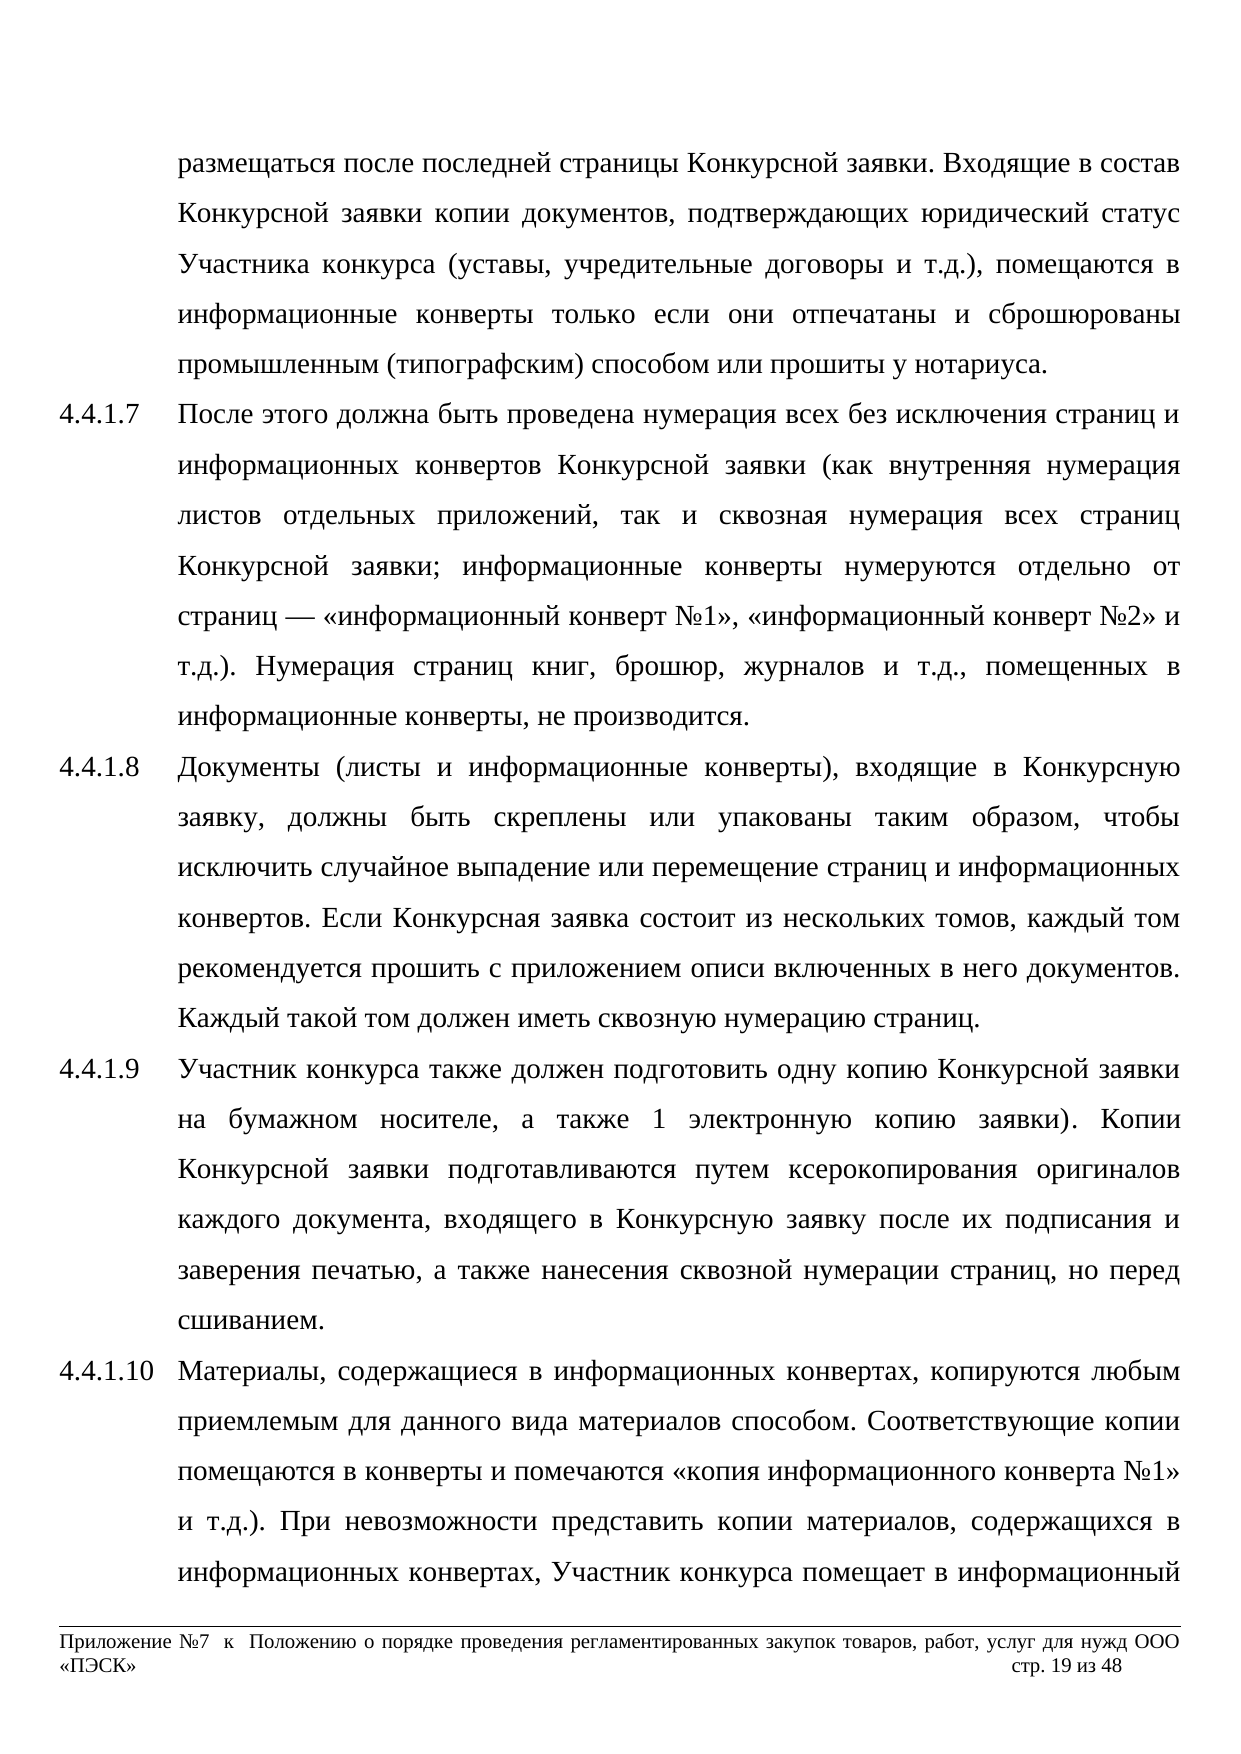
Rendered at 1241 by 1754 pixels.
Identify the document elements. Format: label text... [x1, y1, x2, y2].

list После этого должна быть проведена нумерация всех без исключения страниц и информационных конвертов Конкурсной заявки (как внутренняя нумерация листов отдельных приложений, так и сквозная нумерация всех страниц Конкурсной заявки; информационные конверты нумеруются отдельно от страниц — «информационный конверт №1», «информационный конверт №2» и т.д.). Нумерация страниц книг, брошюр, журналов и т.д., помещенных в информационные конверты, не производится. [59, 397, 1181, 732]
list Документы (листы и информационные конверты), входящие в Конкурсную заявку, должны быть скреплены или упакованы таким образом, чтобы исключить случайное выпадение или перемещение страниц и информационных конвертов. Если Конкурсная заявка состоит из нескольких томов, каждый том рекомендуется прошить с приложением описи включенных в него документов. Каждый такой том должен иметь сквозную нумерацию страниц. [59, 749, 1181, 1034]
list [59, 145, 1181, 380]
list Участник конкурса также должен подготовить одну копию Конкурсной заявки на бумажном носителе, а также 1 электронную копию заявки). Копии Конкурсной заявки подготавливаются путем ксерокопирования оригиналов каждого документа, входящего в Конкурсную заявку после их подписания и заверения печатью, а также нанесения сквозной нумерации страниц, но перед сшиванием. [59, 1051, 1181, 1336]
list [59, 1353, 1181, 1587]
